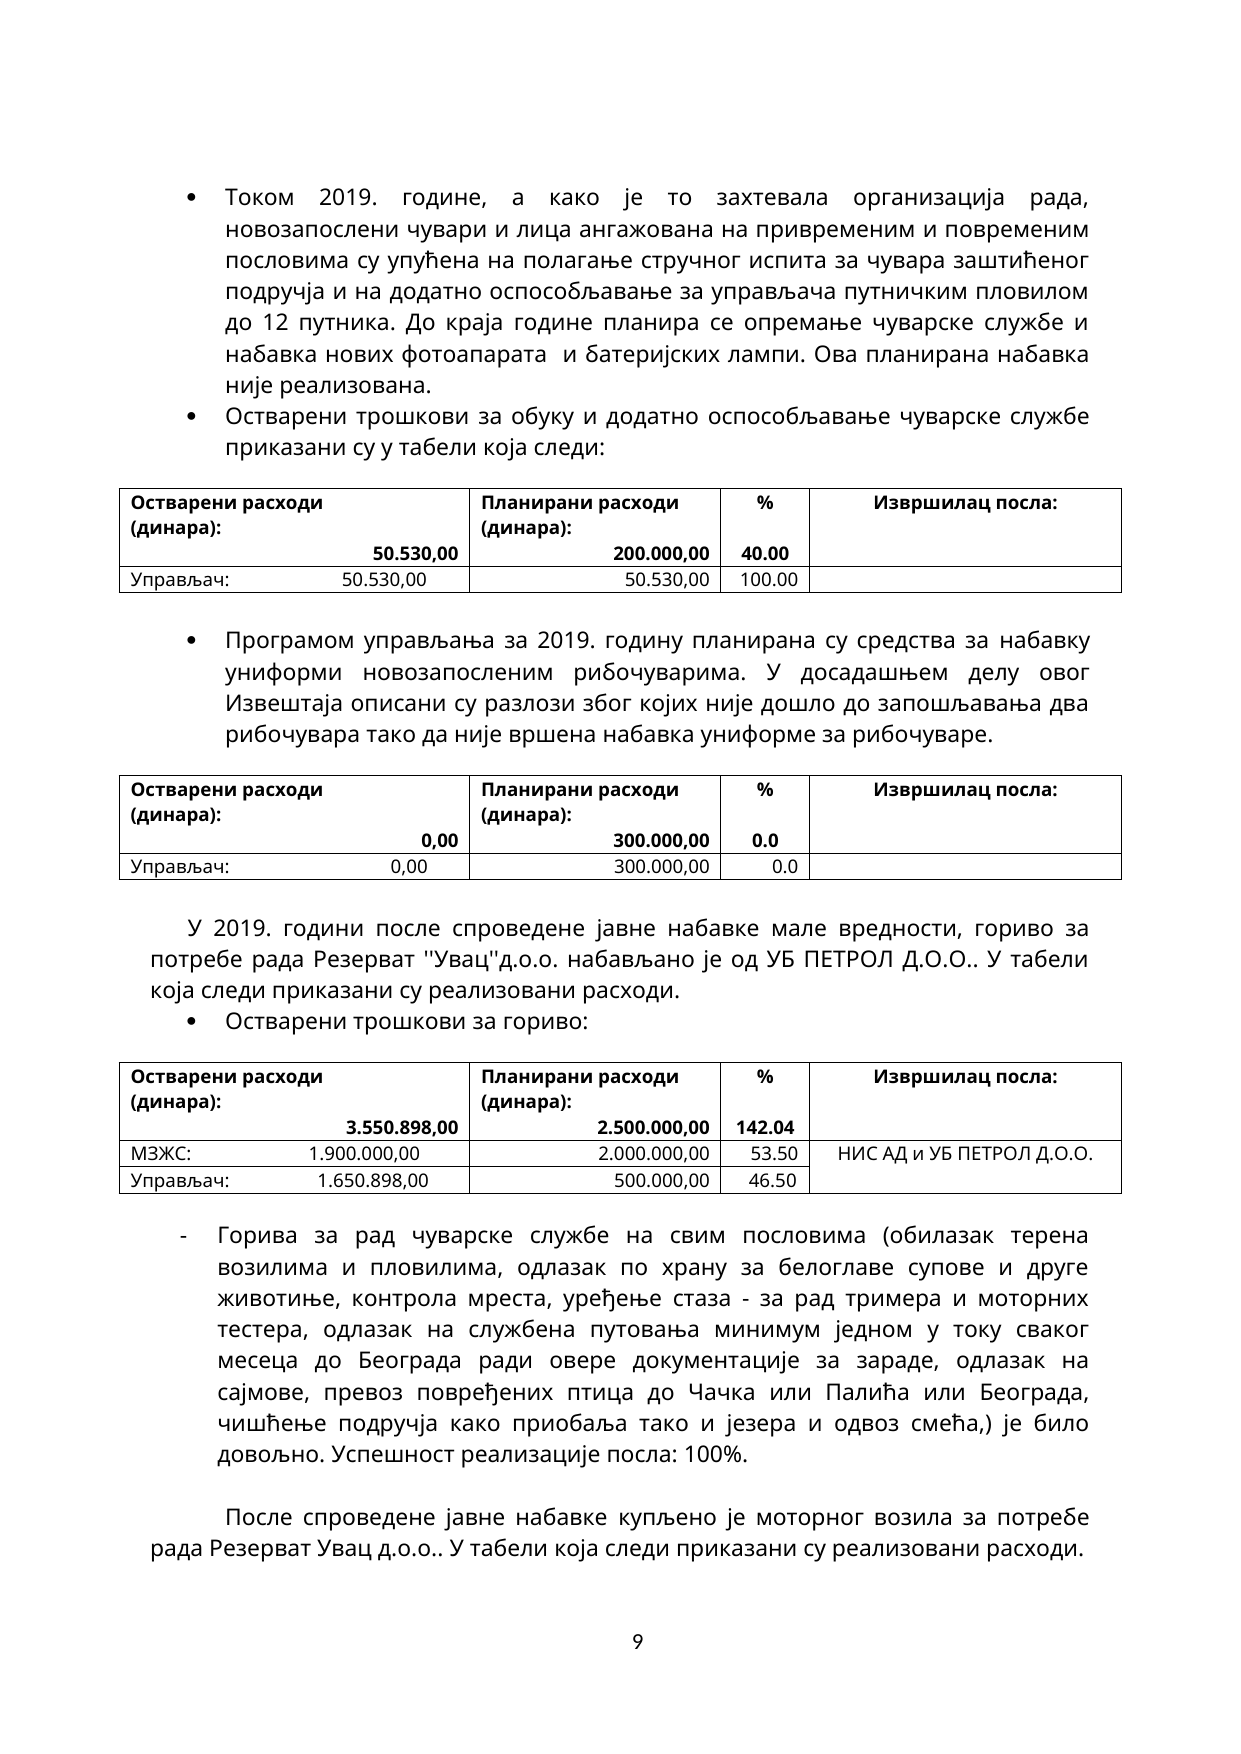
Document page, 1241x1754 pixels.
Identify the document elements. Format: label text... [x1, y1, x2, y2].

table_cell 300.000,00 [470, 854, 720, 879]
table_cell 50.530,00 [470, 567, 720, 592]
table_cell Управљач: 0,00 [120, 854, 469, 879]
table_header % 142.04 [721, 1063, 809, 1139]
table_header Извршилац посла: [810, 489, 1121, 566]
table_cell 53.50 [721, 1141, 809, 1166]
list Остварени трошкови за гориво: [187, 1005, 1090, 1036]
table_header Планирани расходи (динара): 200.000,00 [470, 489, 720, 566]
table_cell 2.000.000,00 [470, 1141, 720, 1166]
table_header Извршилац посла: [810, 776, 1121, 853]
table_header Планирани расходи (динара): 300.000,00 [470, 776, 720, 853]
table_cell [810, 854, 1121, 879]
text После спроведене јавне набавке купљено је моторног возила за потребе рада Резерват Увац д.о.о.. У табели која следи приказани су реализовани расходи. [150, 1501, 1090, 1563]
table_cell 46.50 [721, 1167, 809, 1193]
table_header Остварени расходи (динара): 0,00 [120, 776, 469, 853]
table_header Остварени расходи (динара): 50.530,00 [120, 489, 469, 566]
table_header Извршилац посла: [810, 1063, 1121, 1139]
table_cell МЗЖС: 1.900.000,00 [120, 1141, 469, 1166]
table_cell НИС АД и УБ ПЕТРОЛ Д.О.О. [810, 1141, 1121, 1193]
table_cell [810, 567, 1121, 592]
list Током 2019. године, а како је то захтевала организација рада, новозапослени чувари и лица ангажована на привременим и повременим пословима су упућена на полагање стручног испита за чувара заштићеног подручја и на додатно оспособљавање за управљача путничким пловилом до 12 путника. До краја године планира се опремање чуварске службе и набавка нових фотоапарата и батеријских лампи. Ова планирана набавка није реализована. [187, 181, 1090, 400]
table_cell 500.000,00 [470, 1167, 720, 1193]
table_cell Управљач: 50.530,00 [120, 567, 469, 592]
table_header % 40.00 [721, 489, 809, 566]
table_cell 100.00 [721, 567, 809, 592]
text У 2019. години после спроведене јавне набавке мале вредности, гориво за потребе рада Резерват ''Увац''д.о.о. набављано је од УБ ПЕТРОЛ Д.О.О.. У табели која следи приказани су реализовани расходи. [150, 911, 1090, 1005]
list Програмом управљања за 2019. годину планирана су средства за набавку униформи новозапосленим рибочуварима. У досадашњем делу овог Извештаја описани су разлози због којих није дошло до запошљавања два рибочувара тако да није вршена набавка униформе за рибочуваре. [187, 624, 1090, 749]
table_header Планирани расходи (динара): 2.500.000,00 [470, 1063, 720, 1139]
table_header Остварени расходи (динара): 3.550.898,00 [120, 1063, 469, 1139]
table_cell 0.0 [721, 854, 809, 879]
table_header % 0.0 [721, 776, 809, 853]
list Горива за рад чуварске службе на свим пословима (обилазак терена возилима и пловилима, одлазак по храну за белоглаве супове и друге животиње, контрола мреста, уређење стаза - за рад тримера и моторних тестера, одлазак на службена путовања минимум једном у току сваког месеца до Београда ради овере документације за зараде, одлазак на сајмове, превоз повређених птица до Чачка или Палића или Београда, чишћење подручја како приобаља тако и језера и одвоз смећа,) је било довољно. Успешност реализације посла: 100%. [179, 1219, 1090, 1469]
table_cell Управљач: 1.650.898,00 [120, 1167, 469, 1193]
list Остварени трошкови за обуку и додатно оспособљавање чуварске службе приказани су у табели која следи: [187, 400, 1090, 462]
